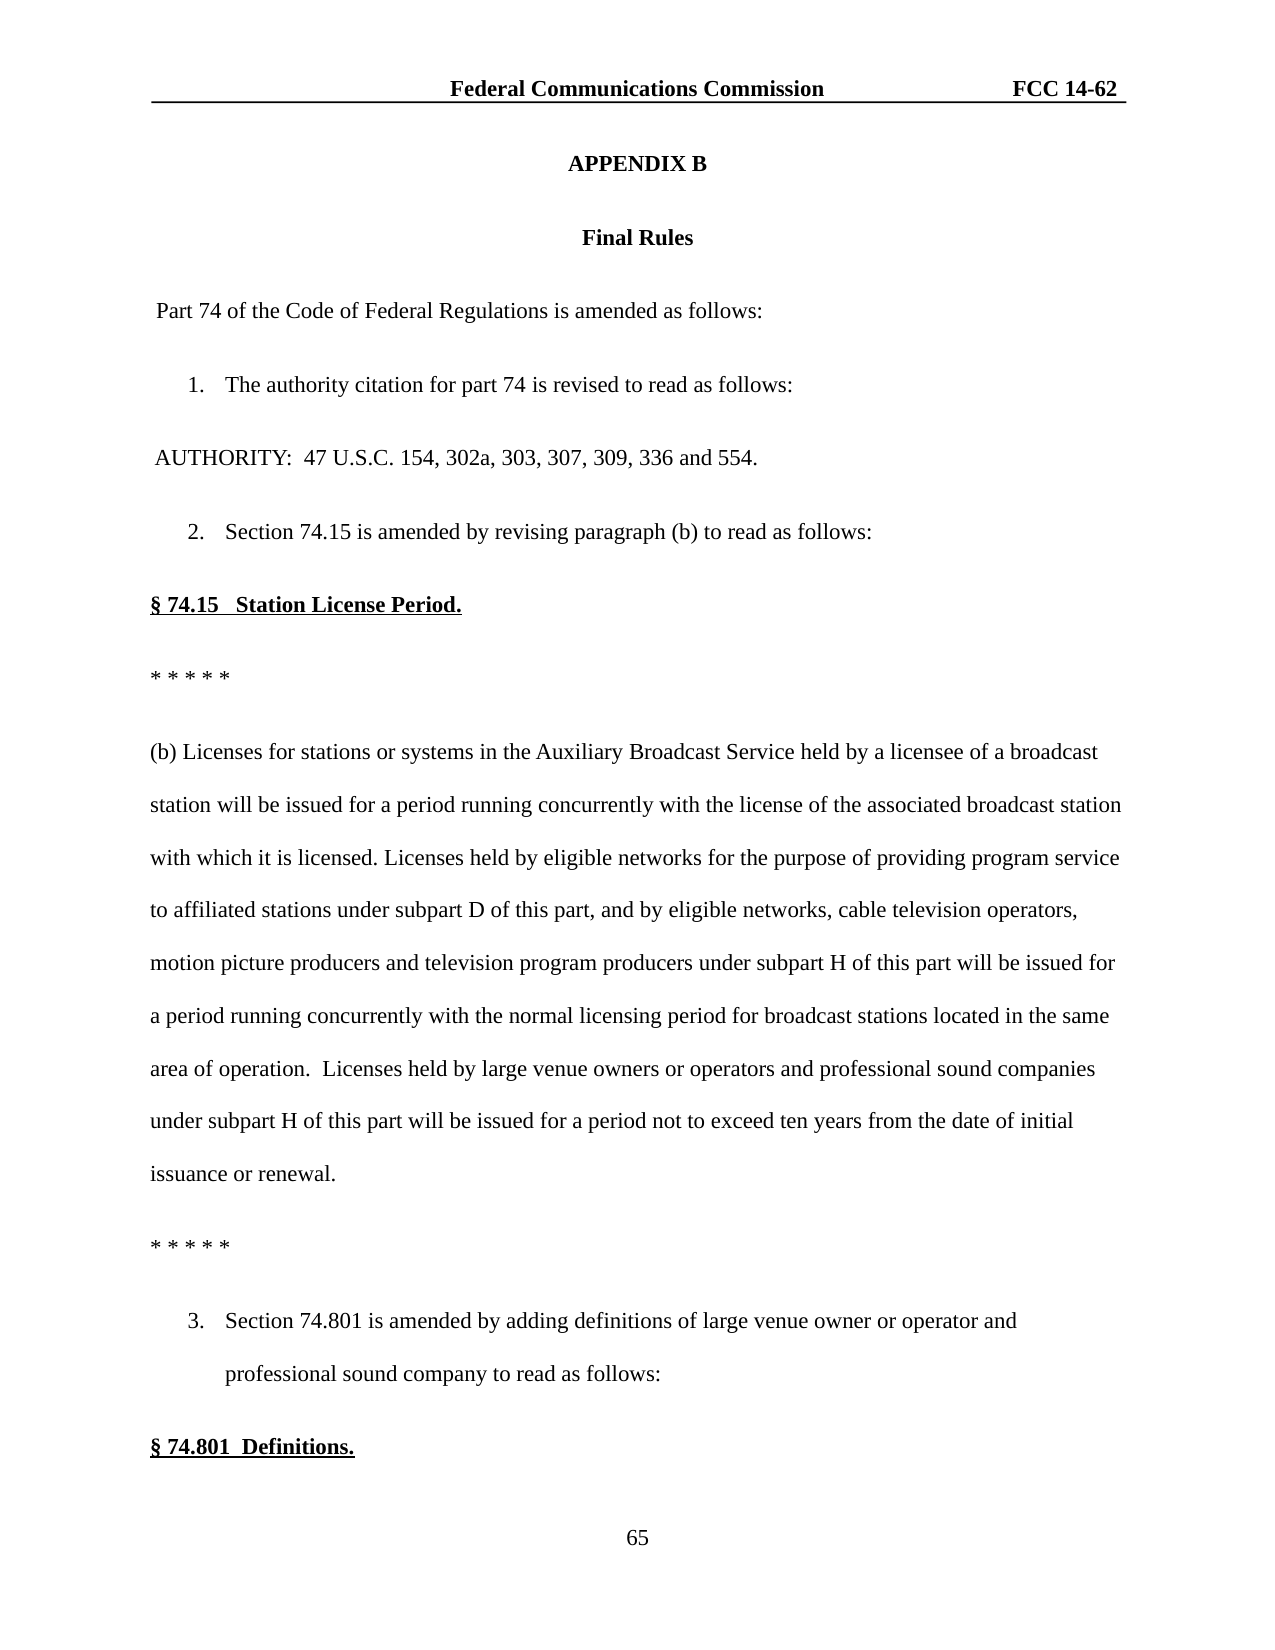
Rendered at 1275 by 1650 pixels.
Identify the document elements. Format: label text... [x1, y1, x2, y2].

text AUTHORITY: 47 U.S.C. 154, 302a, 303, 307, 309, 336 and 554. [150, 444, 1125, 471]
text Part 74 of the Code of Federal Regulations is amended as follows: [150, 297, 1125, 323]
list The authority citation for part 74 is revised to read as follows: [187, 371, 1125, 397]
text § 74.15 Station License Period. [150, 591, 1125, 618]
text § 74.801 Definitions. [150, 1433, 1125, 1460]
text Final Rules [150, 223, 1125, 250]
list Section 74.15 is amended by revising paragraph (b) to read as follows: [187, 518, 1125, 544]
text * * * * * [150, 665, 1125, 691]
text (b) Licenses for stations or systems in the Auxiliary Broadcast Service held by a licensee of a broadcast station will be issued for a period running concurrently with the license of the associated broadcast station with which it is licensed. Licenses held by eligible networks for the purpose of providing program service to affiliated stations under subpart D of this part, and by eligible networks, cable television operators, motion picture producers and television program producers under subpart H of this part will be issued for a period running concurrently with the normal licensing period for broadcast stations located in the same area of operation. Licenses held by large venue owners or operators and professional sound companies under subpart H of this part will be issued for a period not to exceed ten years from the date of initial issuance or renewal. [150, 738, 1125, 1186]
list Section 74.801 is amended by adding definitions of large venue owner or operator and professional sound company to read as follows: [187, 1307, 1125, 1386]
text APPENDIX B [150, 150, 1125, 176]
text * * * * * [150, 1233, 1125, 1260]
